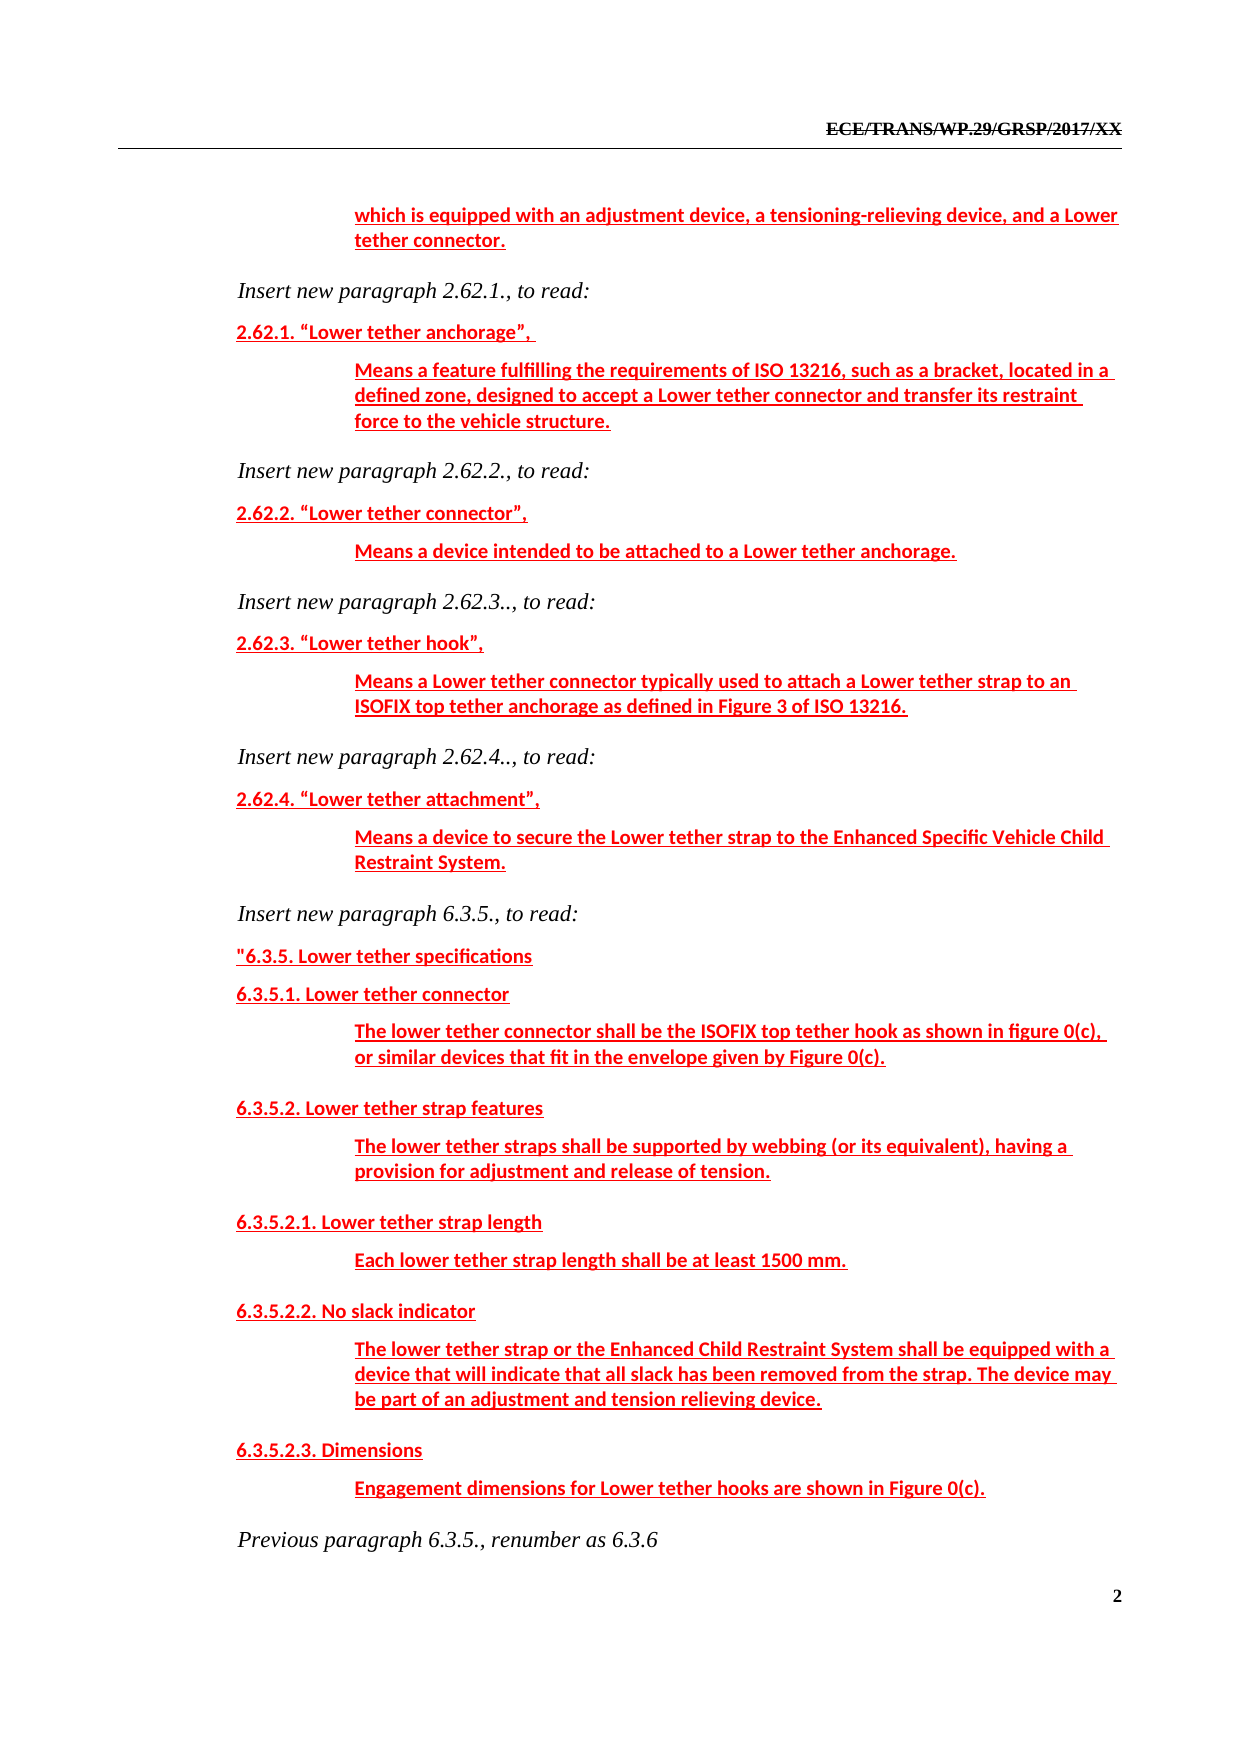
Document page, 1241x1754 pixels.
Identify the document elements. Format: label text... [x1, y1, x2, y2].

text Insert new paragraph 2.62.3.., to read: [237, 588, 1004, 614]
text 6.3.5.2.1. Lower tether strap length [236, 1209, 1004, 1234]
text Means a Lower tether connector typically used to attach a Lower tether strap to an ISOFIX top tether anchorage as defined in Figure 3 of ISO 13216. [354, 668, 1122, 719]
text Previous paragraph 6.3.5., renumber as 6.3.6 [237, 1526, 1004, 1552]
text The lower tether strap or the Enhanced Child Restraint System shall be equipped with a device that will indicate that all slack has been removed from the strap. The device may be part of an adjustment and tension relieving device. [354, 1336, 1122, 1412]
text Insert new paragraph 2.62.2., to read: [237, 458, 1004, 484]
text Means a device to secure the Lower tether strap to the Enhanced Specific Vehicle Child Restraint System. [354, 824, 1122, 875]
text Each lower tether strap length shall be at least 1500 mm. [354, 1247, 1122, 1272]
text 2.62.3. “Lower tether hook”, [236, 630, 1004, 656]
text 2.62.1. “Lower tether anchorage”, [236, 319, 1004, 345]
text 6.3.5.2.3. Dimensions [236, 1437, 1004, 1463]
text 2.62.2. “Lower tether connector”, [236, 500, 1004, 526]
text The lower tether straps shall be supported by webbing (or its equivalent), having a provision for adjustment and release of tension. [354, 1133, 1122, 1184]
text Means a feature fulfilling the requirements of ISO 13216, such as a bracket, located in a defined zone, designed to accept a Lower tether connector and transfer its restraint force to the vehicle structure. [354, 357, 1122, 433]
text 2.62.4. “Lower tether attachment”, [236, 786, 1004, 811]
text 6.3.5.1. Lower tether connector [236, 981, 1004, 1006]
text 6.3.5.2.2. No slack indicator [236, 1298, 1004, 1323]
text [354, 202, 1122, 253]
text Means a device intended to be attached to a Lower tether anchorage. [354, 538, 1122, 564]
text Insert new paragraph 2.62.4.., to read: [237, 743, 1004, 769]
text 6.3.5.2. Lower tether strap features [236, 1095, 1004, 1120]
text Insert new paragraph 6.3.5., to read: [237, 900, 1004, 926]
text "6.3.5. Lower tether specifications [236, 943, 1004, 968]
text Engagement dimensions for Lower tether hooks are shown in Figure 0(c). [354, 1475, 1122, 1501]
text The lower tether connector shall be the ISOFIX top tether hook as shown in figure 0(c), or similar devices that fit in the envelope given by Figure 0(c). [354, 1019, 1122, 1069]
text Insert new paragraph 2.62.1., to read: [237, 277, 1004, 303]
